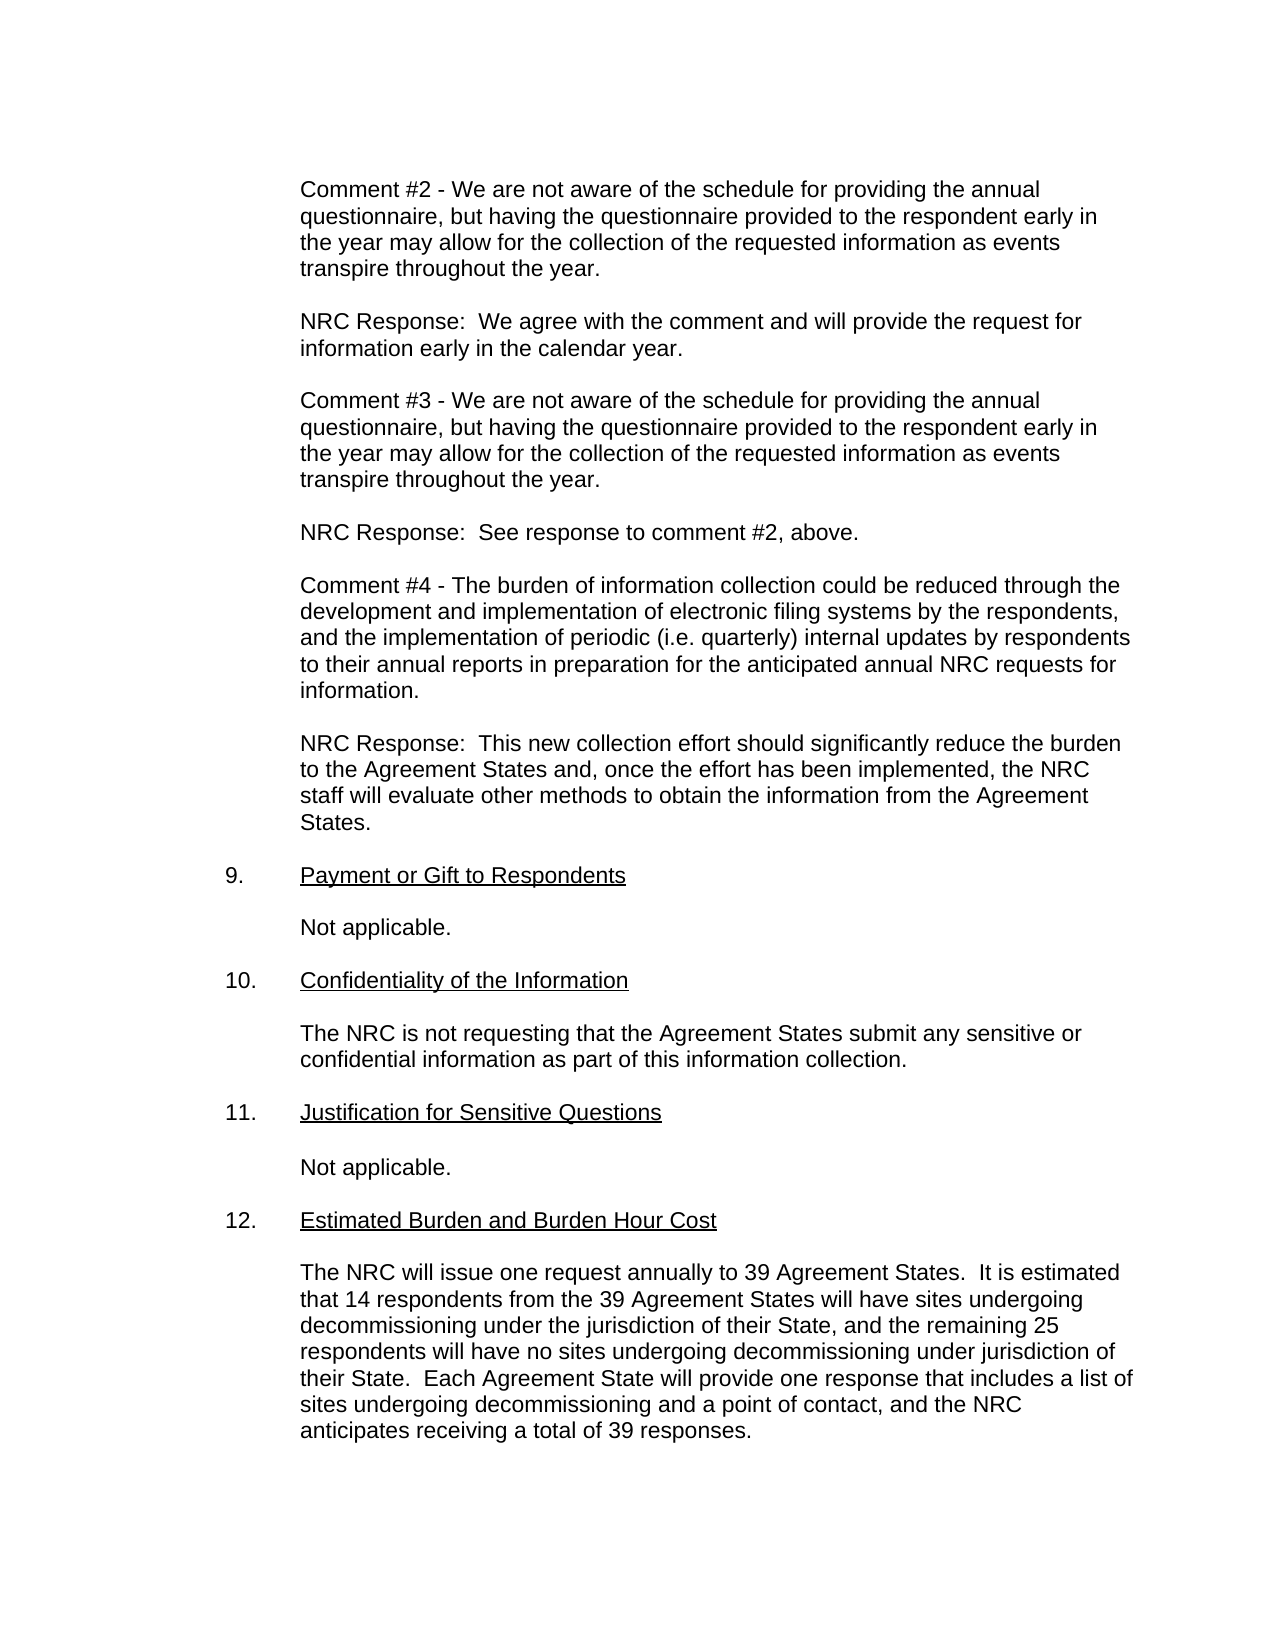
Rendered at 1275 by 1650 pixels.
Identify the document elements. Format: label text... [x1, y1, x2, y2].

text Comment #2 - We are not aware of the schedule for providing the annual questionnaire, but having the questionnaire provided to the respondent early in the year may allow for the collection of the requested information as events transpire throughout the year. [300, 176, 1134, 282]
text NRC Response: This new collection effort should significantly reduce the burden to the Agreement States and, once the effort has been implemented, the NRC staff will evaluate other methods to obtain the information from the Agreement States. [300, 730, 1134, 835]
text NRC Response: We agree with the comment and will provide the request for information early in the calendar year. [300, 308, 1134, 361]
text 12. Estimated Burden and Burden Hour Cost [150, 1207, 1134, 1233]
text Comment #3 - We are not aware of the schedule for providing the annual questionnaire, but having the questionnaire provided to the respondent early in the year may allow for the collection of the requested information as events transpire throughout the year. [300, 387, 1134, 493]
text 10. Confidentiality of the Information [150, 967, 1134, 993]
text The NRC will issue one request annually to 39 Agreement States. It is estimated that 14 respondents from the 39 Agreement States will have sites undergoing decommissioning under the jurisdiction of their State, and the remaining 25 respondents will have no sites undergoing decommissioning under jurisdiction of their State. Each Agreement State will provide one response that includes a list of sites undergoing decommissioning and a point of contact, and the NRC anticipates receiving a total of 39 responses. [300, 1259, 1134, 1444]
text Not applicable. [300, 914, 1134, 941]
text Comment #4 - The burden of information collection could be reduced through the development and implementation of electronic filing systems by the respondents, and the implementation of periodic (i.e. quarterly) internal updates by respondents to their annual reports in preparation for the anticipated annual NRC requests for information. [300, 572, 1134, 703]
text Not applicable. [225, 1154, 1134, 1180]
text The NRC is not requesting that the Agreement States submit any sensitive or confidential information as part of this information collection. [300, 1020, 1134, 1072]
text 9. Payment or Gift to Respondents [225, 862, 1134, 888]
text NRC Response: See response to comment #2, above. [300, 519, 1134, 545]
text 11. Justification for Sensitive Questions [225, 1099, 1134, 1125]
